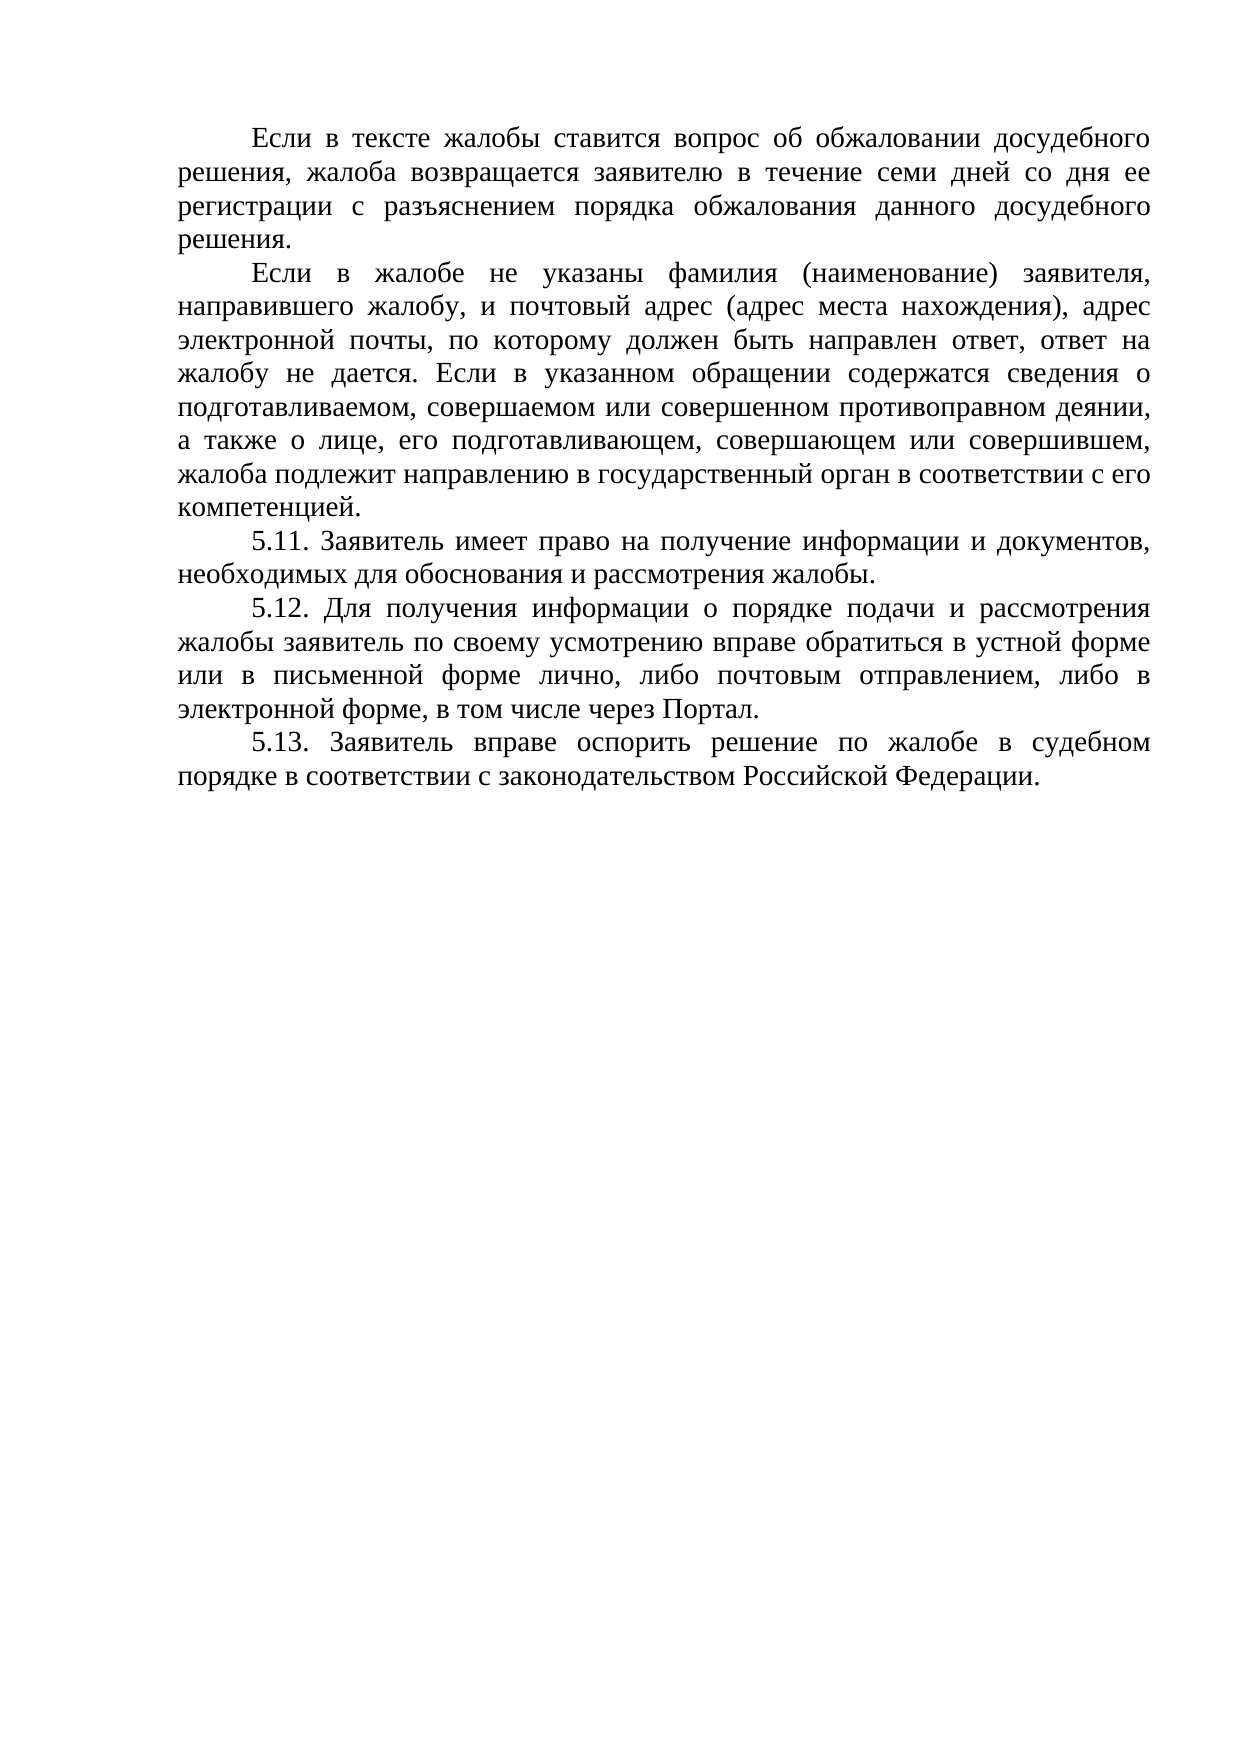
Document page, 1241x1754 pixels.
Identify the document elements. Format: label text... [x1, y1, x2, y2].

text 5.13. Заявитель вправе оспорить решение по жалобе в судебном порядке в соответствии с законодательством Российской Федерации. [177, 724, 1152, 791]
text 5.12. Для получения информации о порядке подачи и рассмотрения жалобы заявитель по своему усмотрению вправе обратиться в устной форме или в письменной форме лично, либо почтовым отправлением, либо в электронной форме, в том числе через Портал. [177, 590, 1152, 724]
text 5.11. Заявитель имеет право на получение информации и документов, необходимых для обоснования и рассмотрения жалобы. [177, 523, 1152, 590]
text Если в тексте жалобы ставится вопрос об обжаловании досудебного решения, жалоба возвращается заявителю в течение семи дней со дня ее регистрации с разъяснением порядка обжалования данного досудебного решения. [177, 121, 1152, 255]
text Если в жалобе не указаны фамилия (наименование) заявителя, направившего жалобу, и почтовый адрес (адрес места нахождения), адрес электронной почты, по которому должен быть направлен ответ, ответ на жалобу не дается. Если в указанном обращении содержатся сведения о подготавливаемом, совершаемом или совершенном противоправном деянии, а также о лице, его подготавливающем, совершающем или совершившем, жалоба подлежит направлению в государственный орган в соответствии с его компетенцией. [177, 255, 1152, 523]
